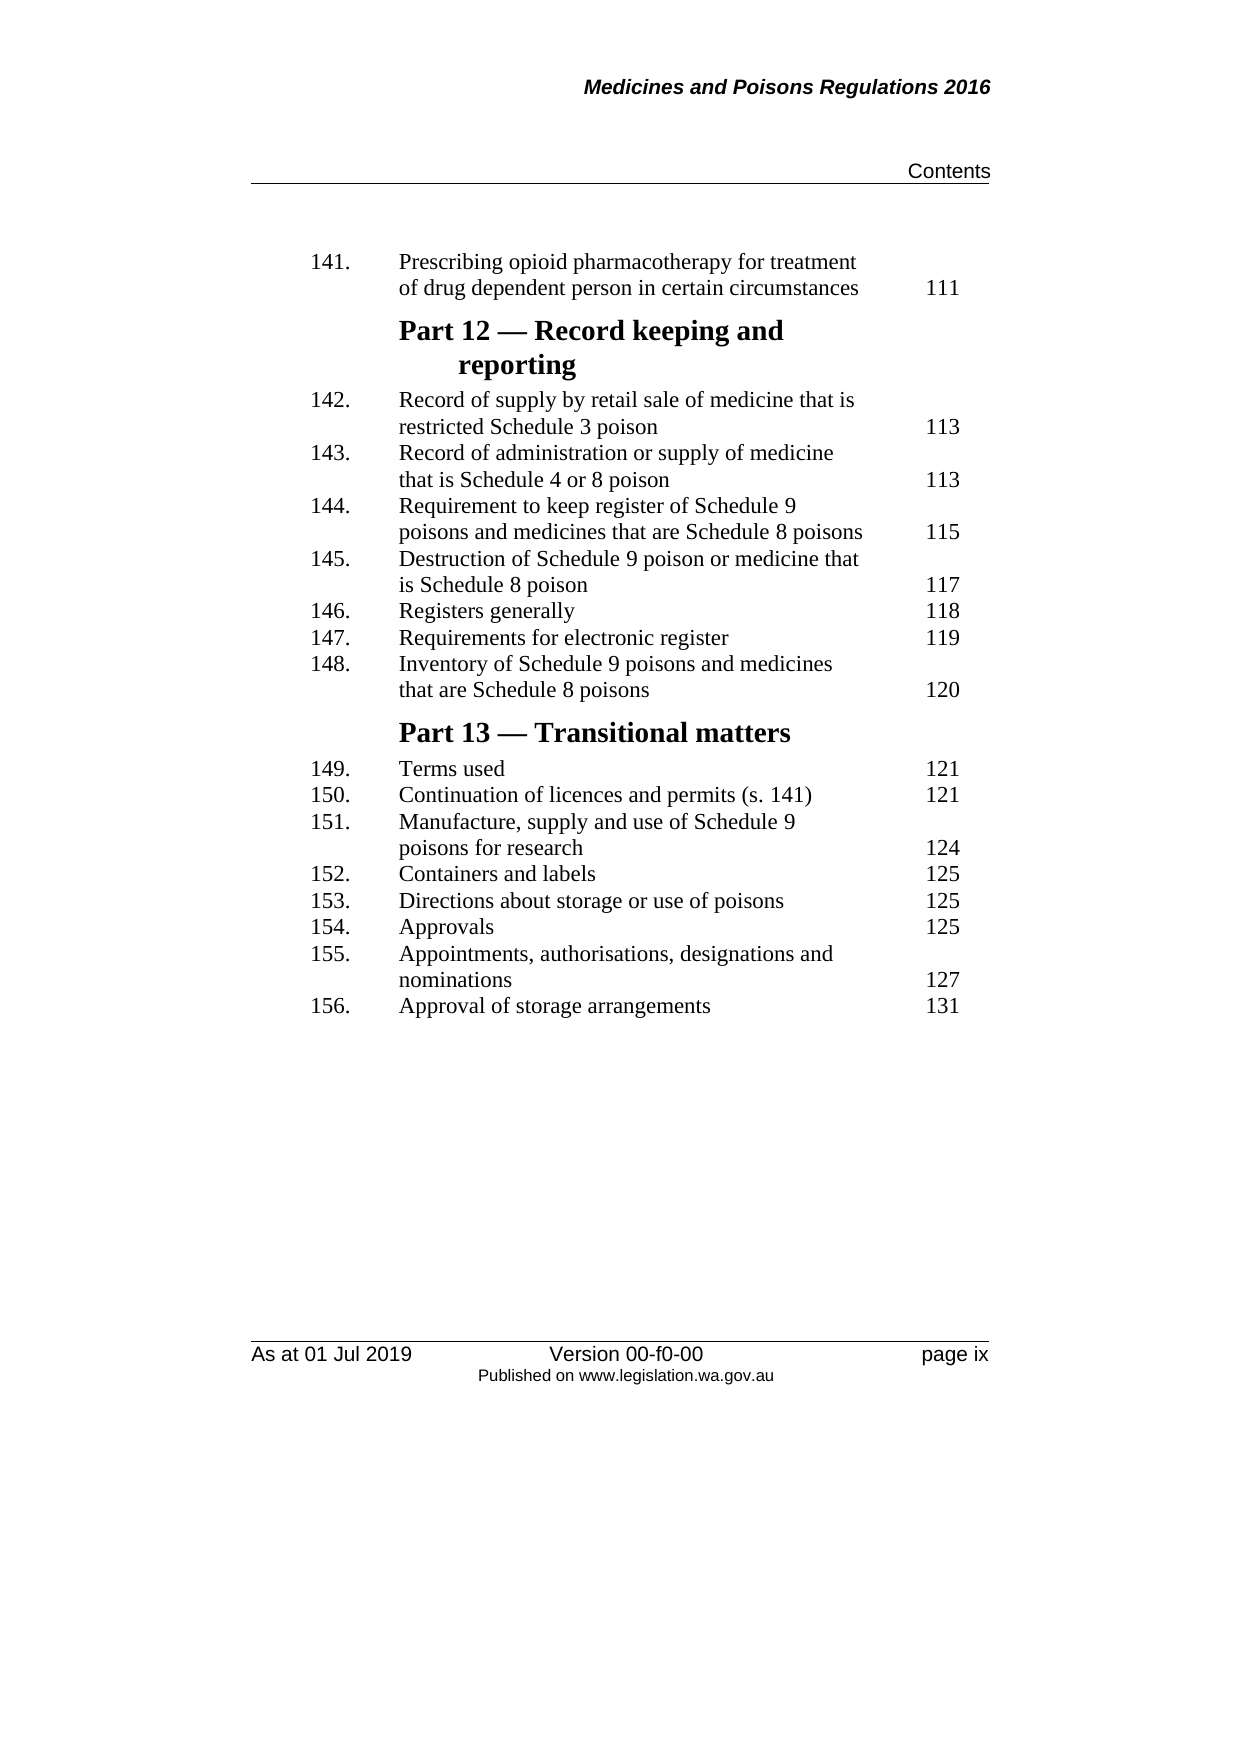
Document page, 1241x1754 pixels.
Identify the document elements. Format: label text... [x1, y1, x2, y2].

text 155. Appointments, authorisations, designations and nominations 127 [310, 939, 871, 992]
text 144. Requirement to keep register of Schedule 9 poisons and medicines that are Schedule 8 poisons 115 [310, 492, 871, 545]
text 146. Registers generally 118 [310, 597, 871, 624]
text 151. Manufacture, supply and use of Schedule 9 poisons for research 124 [310, 808, 871, 861]
text Part 13 — Transitional matters [399, 715, 871, 749]
text 154. Approvals 125 [310, 913, 871, 939]
text 156. Approval of storage arrangements 131 [310, 992, 871, 1019]
text 153. Directions about storage or use of poisons 125 [310, 887, 871, 913]
text 142. Record of supply by retail sale of medicine that is restricted Schedule 3 poison 113 [310, 387, 871, 439]
text 150. Continuation of licences and permits (s. 141) 121 [310, 781, 871, 808]
text 152. Containers and labels 125 [310, 861, 871, 887]
text 145. Destruction of Schedule 9 poison or medicine that is Schedule 8 poison 117 [310, 545, 871, 597]
text 143. Record of administration or supply of medicine that is Schedule 4 or 8 poison 113 [310, 439, 871, 492]
text 149. Terms used 121 [310, 755, 871, 781]
text 147. Requirements for electronic register 119 [310, 624, 871, 650]
text 148. Inventory of Schedule 9 poisons and medicines that are Schedule 8 poisons 120 [310, 650, 871, 703]
text Part 12 — Record keeping and reporting [399, 313, 871, 380]
text 141. Prescribing opioid pharmacotherapy for treatment of drug dependent person in certain circumstances 111 [310, 248, 871, 301]
